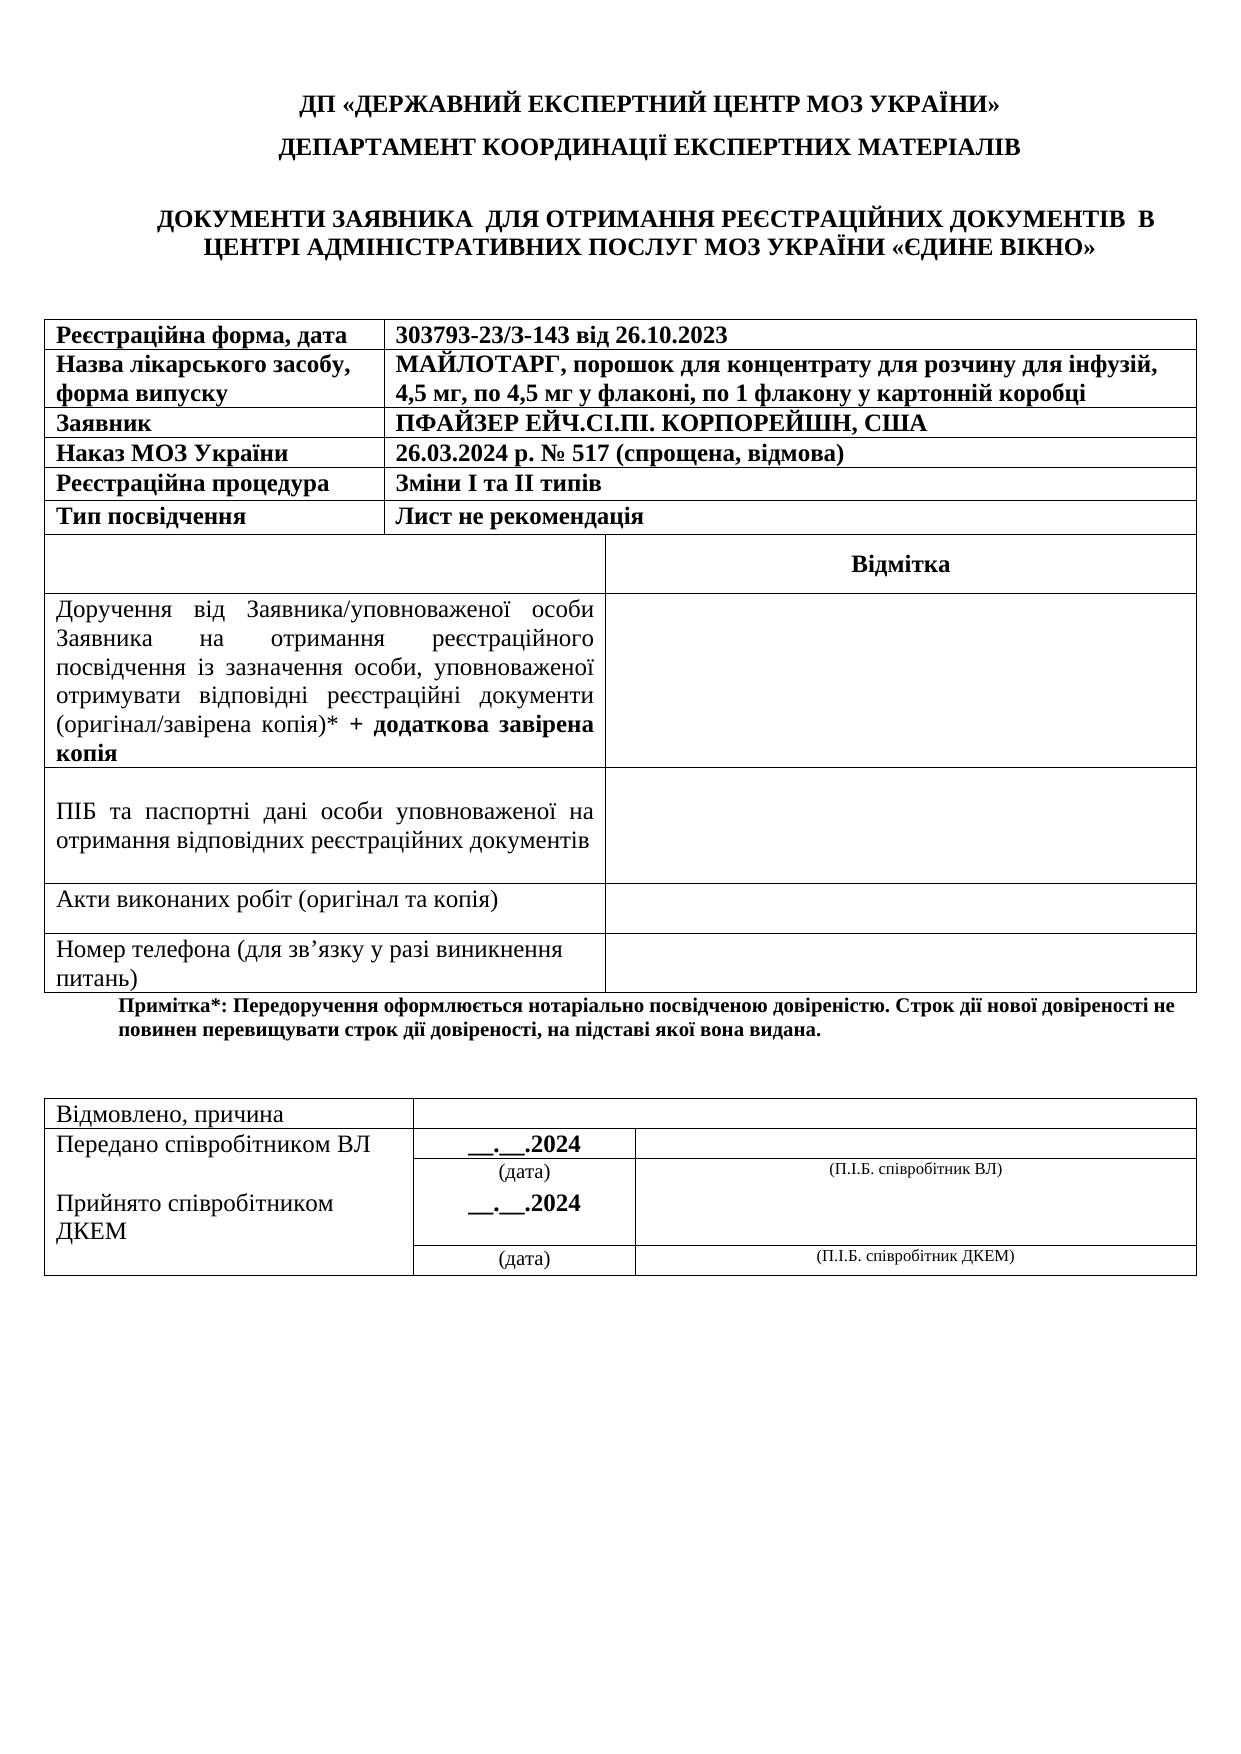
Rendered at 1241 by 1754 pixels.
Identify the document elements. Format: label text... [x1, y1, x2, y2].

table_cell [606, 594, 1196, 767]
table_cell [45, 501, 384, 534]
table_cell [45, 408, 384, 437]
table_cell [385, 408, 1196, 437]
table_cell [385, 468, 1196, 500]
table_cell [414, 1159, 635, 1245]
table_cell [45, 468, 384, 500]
text ДП «ДЕРЖАВНИЙ ЕКСПЕРТНИЙ ЦЕНТР МОЗ УКРАЇНИ» [118, 89, 1181, 117]
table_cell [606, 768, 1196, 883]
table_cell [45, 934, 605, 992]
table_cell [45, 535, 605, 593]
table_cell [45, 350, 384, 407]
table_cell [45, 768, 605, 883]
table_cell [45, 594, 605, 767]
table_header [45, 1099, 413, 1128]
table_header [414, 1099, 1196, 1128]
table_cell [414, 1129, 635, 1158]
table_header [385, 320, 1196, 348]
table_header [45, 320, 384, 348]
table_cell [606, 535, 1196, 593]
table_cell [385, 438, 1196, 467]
text ДЕПАРТАМЕНТ КООРДИНАЦІЇ ЕКСПЕРТНИХ МАТЕРІАЛІВ [118, 132, 1181, 161]
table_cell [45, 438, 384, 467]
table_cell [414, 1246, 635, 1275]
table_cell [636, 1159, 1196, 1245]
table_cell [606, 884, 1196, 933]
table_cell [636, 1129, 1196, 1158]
text ДОКУМЕНТИ ЗАЯВНИКА ДЛЯ ОТРИМАННЯ РЕЄСТРАЦІЙНИХ ДОКУМЕНТІВ В ЦЕНТРІ АДМІНІСТРАТИВНИХ ПОСЛУГ МОЗ УКРАЇНИ «ЄДИНЕ ВІКНО» [118, 204, 1181, 261]
text Примітка*: Передоручення оформлюється нотаріально посвідченою довіреністю. Строк дії нової довіреності не повинен перевищувати строк дії довіреності, на підставі якої вона видана. [118, 993, 1181, 1041]
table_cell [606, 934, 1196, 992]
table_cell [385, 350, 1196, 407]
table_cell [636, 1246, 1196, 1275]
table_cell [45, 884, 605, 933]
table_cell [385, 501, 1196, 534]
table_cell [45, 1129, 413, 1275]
